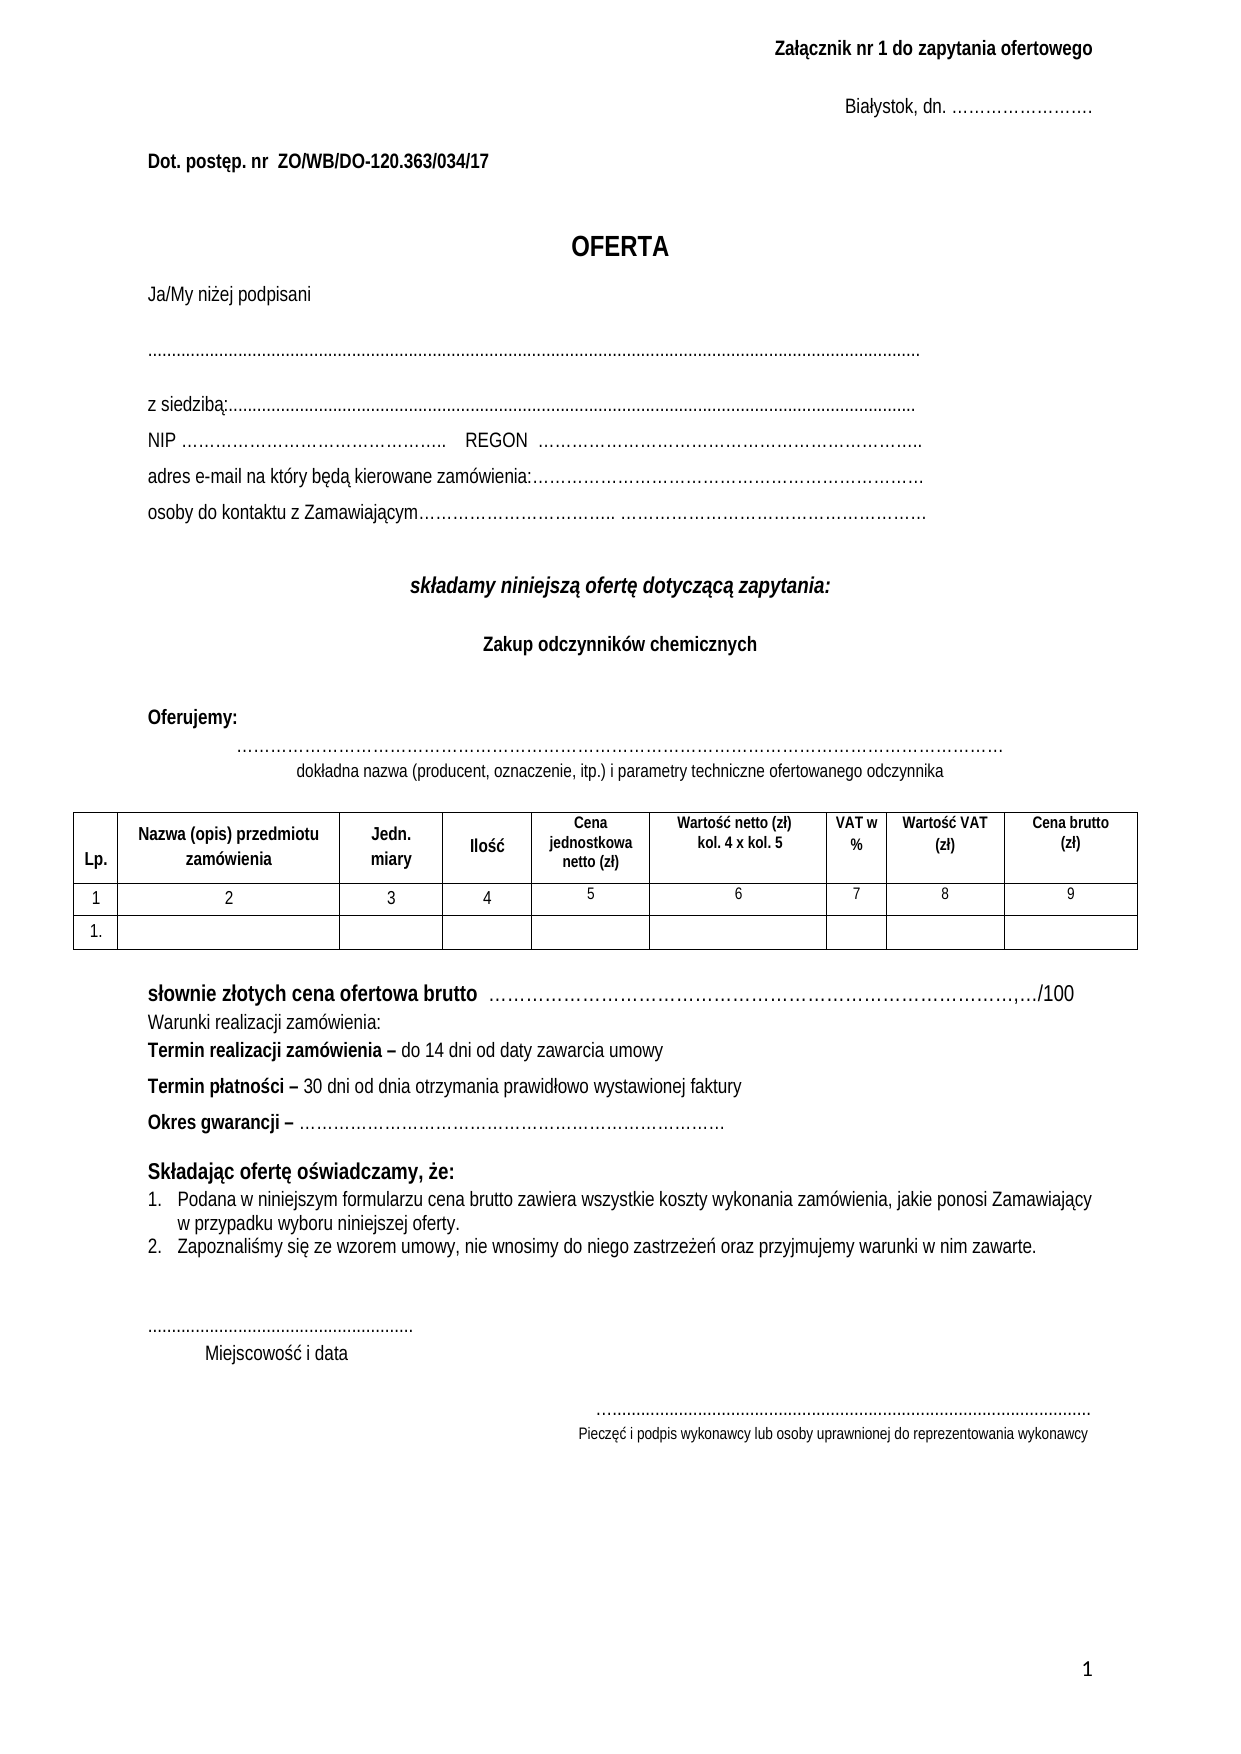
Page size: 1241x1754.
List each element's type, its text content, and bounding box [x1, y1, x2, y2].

list Zapoznaliśmy się ze wzorem umowy, nie wnosimy do niego zastrzeżeń oraz przyjmujemy warunki w nim zawarte. [148, 1234, 1093, 1258]
text NIP ……………………………………….. REGON ………………………………………………………….. [148, 428, 1093, 452]
table_header Cena jednostkowa netto (zł) [532, 813, 649, 883]
text adres e-mail na który będą kierowane zamówienia:…………………………………………………………… [148, 464, 1093, 488]
table_cell 3 [340, 884, 442, 915]
text Warunki realizacji zamówienia: [148, 1010, 1093, 1034]
text składamy niniejszą ofertę dotyczącą zapytania: [148, 572, 1093, 598]
table_cell 1 [74, 884, 117, 915]
table_cell 2 [118, 884, 339, 915]
text Ja/My niżej podpisani [148, 282, 1093, 306]
text Składając ofertę oświadczamy, że: [148, 1158, 1093, 1184]
text osoby do kontaktu z Zamawiającym…………………………….. ……………………………………………… [148, 500, 1093, 524]
table_cell [443, 916, 531, 949]
text Oferujemy: [148, 705, 1093, 729]
text ........................................................ [148, 1313, 1093, 1337]
text Miejscowość i data [148, 1341, 1093, 1365]
text Załącznik nr 1 do zapytania ofertowego [148, 36, 1093, 60]
list Podana w niniejszym formularzu cena brutto zawiera wszystkie koszty wykonania zamówienia, jakie ponosi Zamawiający w przypadku wyboru niniejszej oferty. [148, 1187, 1093, 1234]
table_header Wartość netto (zł) kol. 4 x kol. 5 [650, 813, 826, 883]
table_cell [887, 916, 1004, 949]
table_cell 7 [827, 884, 886, 915]
table_cell 1. [74, 916, 117, 949]
table_cell [532, 916, 649, 949]
table_cell 6 [650, 884, 826, 915]
text Dot. postęp. nr ZO/WB/DO-120.363/034/17 [148, 148, 1093, 172]
text ……………………………………………………………………………………………………………………… dokładna nazwa (producent, oznaczenie, itp.) i parametry techniczne ofertowanego odczynnika [148, 733, 1093, 781]
text Termin płatności – 30 dni od dnia otrzymania prawidłowo wystawionej faktury [148, 1074, 1093, 1098]
text słownie złotych cena ofertowa brutto …………………………………………………………………………,…/100 [148, 980, 1093, 1006]
table_header VAT w % [827, 813, 886, 883]
text Zakup odczynników chemicznych [148, 632, 1093, 656]
table_cell [118, 916, 339, 949]
table_header Lp. [74, 813, 117, 883]
text Termin realizacji zamówienia – do 14 dni od daty zawarcia umowy [148, 1038, 1093, 1062]
table_cell [1005, 916, 1137, 949]
table_cell 4 [443, 884, 531, 915]
text Białystok, dn. ……………………. [148, 93, 1093, 117]
text OFERTA [148, 229, 1093, 263]
table_cell 9 [1005, 884, 1137, 915]
text Okres gwarancji – ………………………………………………………………… [148, 1110, 1093, 1134]
table_cell [340, 916, 442, 949]
table_header Ilość [443, 813, 531, 883]
table_cell [827, 916, 886, 949]
text z siedzibą:................................................................................................................................................. [148, 392, 1093, 416]
text …..................................................................................................... [148, 1396, 1093, 1420]
table_header Nazwa (opis) przedmiotu zamówienia [118, 813, 339, 883]
table_cell 5 [532, 884, 649, 915]
text ................................................................................................................................................................... [148, 337, 1093, 361]
table_header Jedn. miary [340, 813, 442, 883]
table_header Cena brutto (zł) [1005, 813, 1137, 883]
table_cell [650, 916, 826, 949]
table_header Wartość VAT (zł) [887, 813, 1004, 883]
table_cell 8 [887, 884, 1004, 915]
text Pieczęć i podpis wykonawcy lub osoby uprawnionej do reprezentowania wykonawcy [148, 1423, 1093, 1443]
